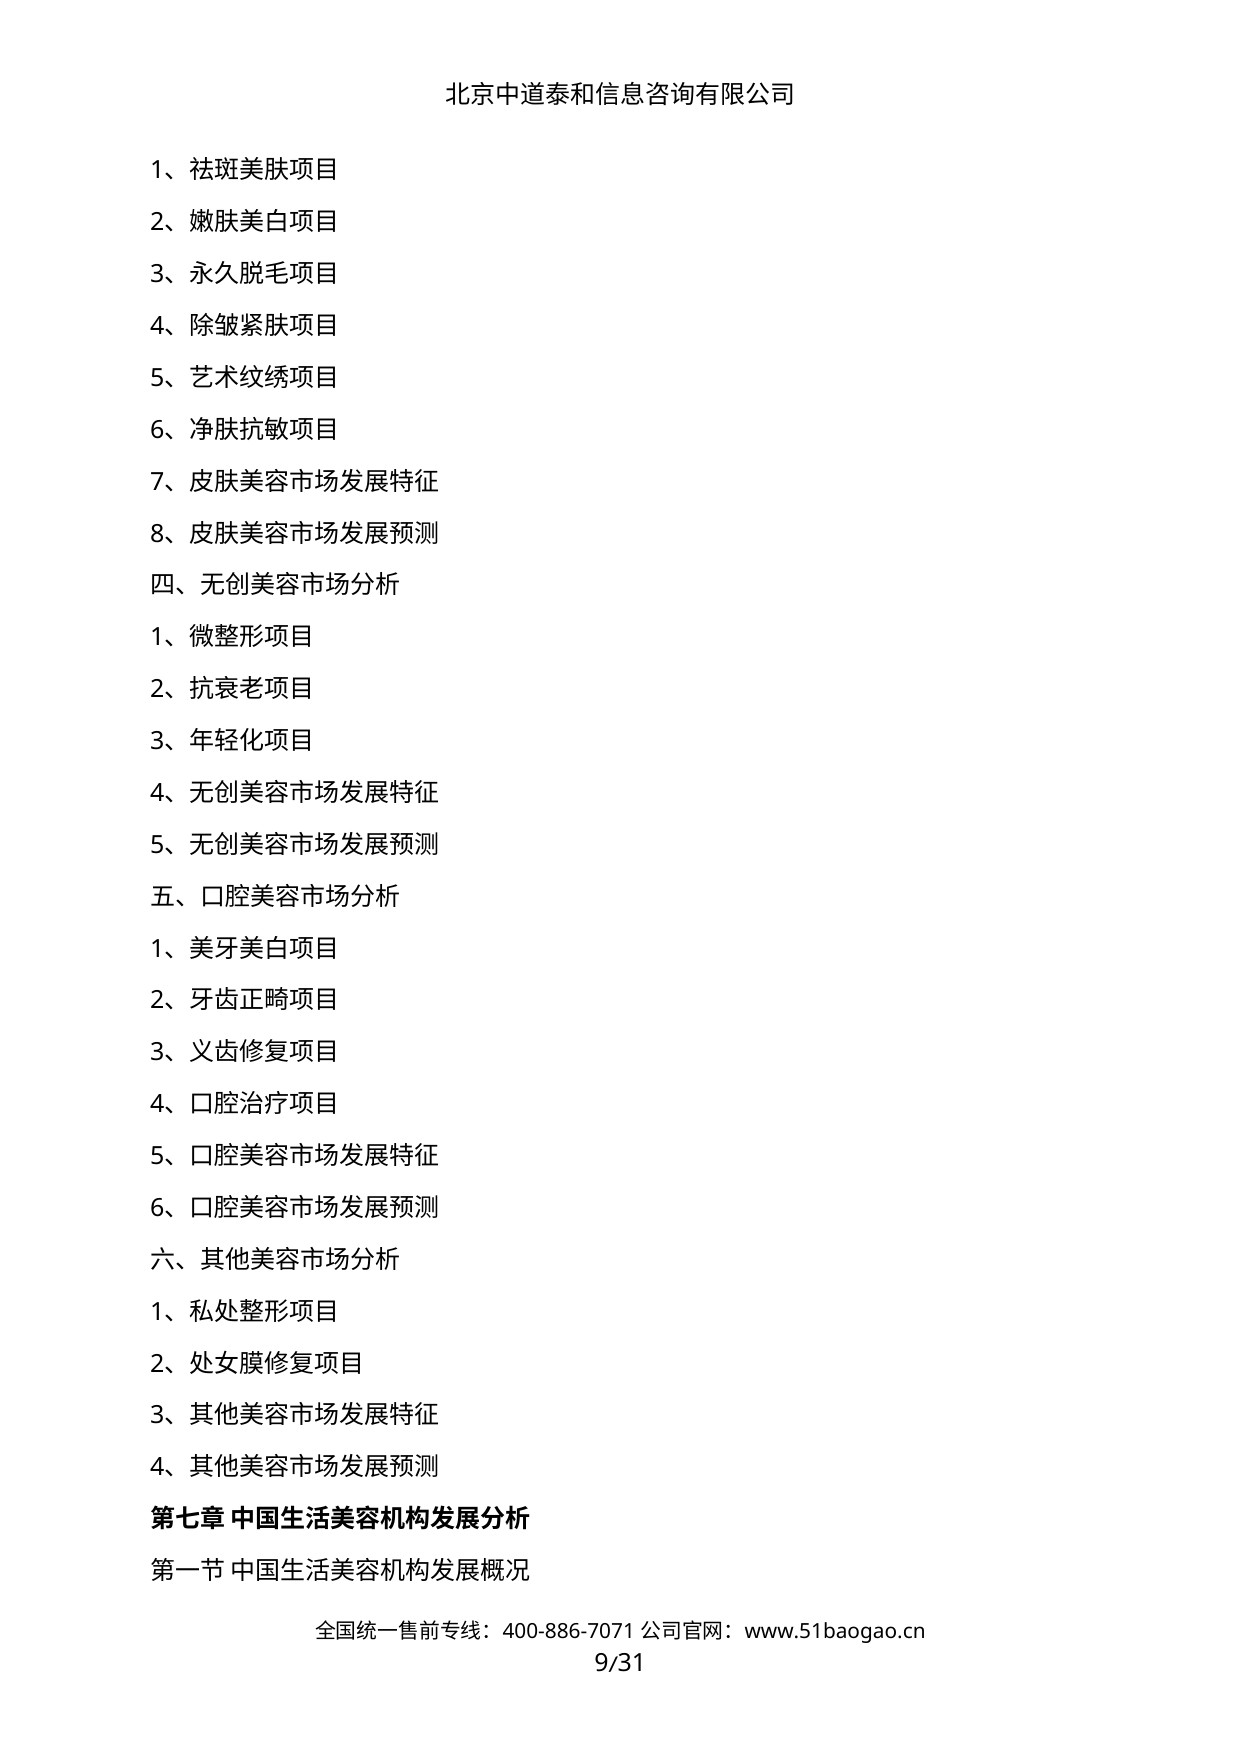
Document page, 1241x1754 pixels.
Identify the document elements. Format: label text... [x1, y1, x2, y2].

text 五、口腔美容市场分析 [150, 876, 1090, 912]
text 3、义齿修复项目 [150, 1032, 1090, 1068]
text 8、皮肤美容市场发展预测 [150, 513, 1090, 549]
text 2、牙齿正畸项目 [150, 980, 1090, 1016]
text 六、其他美容市场分析 [150, 1239, 1090, 1276]
text 5、无创美容市场发展预测 [150, 824, 1090, 861]
text 第一节 中国生活美容机构发展概况 [150, 1551, 1090, 1587]
text 5、艺术纹绣项目 [150, 357, 1090, 394]
text 2、处女膜修复项目 [150, 1343, 1090, 1379]
text 6、净肤抗敏项目 [150, 409, 1090, 446]
text 四、无创美容市场分析 [150, 565, 1090, 601]
text 3、永久脱毛项目 [150, 254, 1090, 290]
text 2、抗衰老项目 [150, 669, 1090, 705]
text 1、祛斑美肤项目 [150, 150, 1090, 186]
text 4、无创美容市场发展特征 [150, 772, 1090, 809]
text 1、微整形项目 [150, 617, 1090, 653]
text 4、口腔治疗项目 [150, 1084, 1090, 1120]
text 6、口腔美容市场发展预测 [150, 1187, 1090, 1224]
text 4、其他美容市场发展预测 [150, 1447, 1090, 1483]
text 1、私处整形项目 [150, 1291, 1090, 1327]
text 第七章 中国生活美容机构发展分析 [150, 1499, 1090, 1535]
text 7、皮肤美容市场发展特征 [150, 461, 1090, 497]
text 5、口腔美容市场发展特征 [150, 1136, 1090, 1172]
text 2、嫩肤美白项目 [150, 202, 1090, 238]
text 3、年轻化项目 [150, 721, 1090, 757]
text 1、美牙美白项目 [150, 928, 1090, 964]
text 3、其他美容市场发展特征 [150, 1395, 1090, 1431]
text 4、除皱紧肤项目 [150, 306, 1090, 342]
